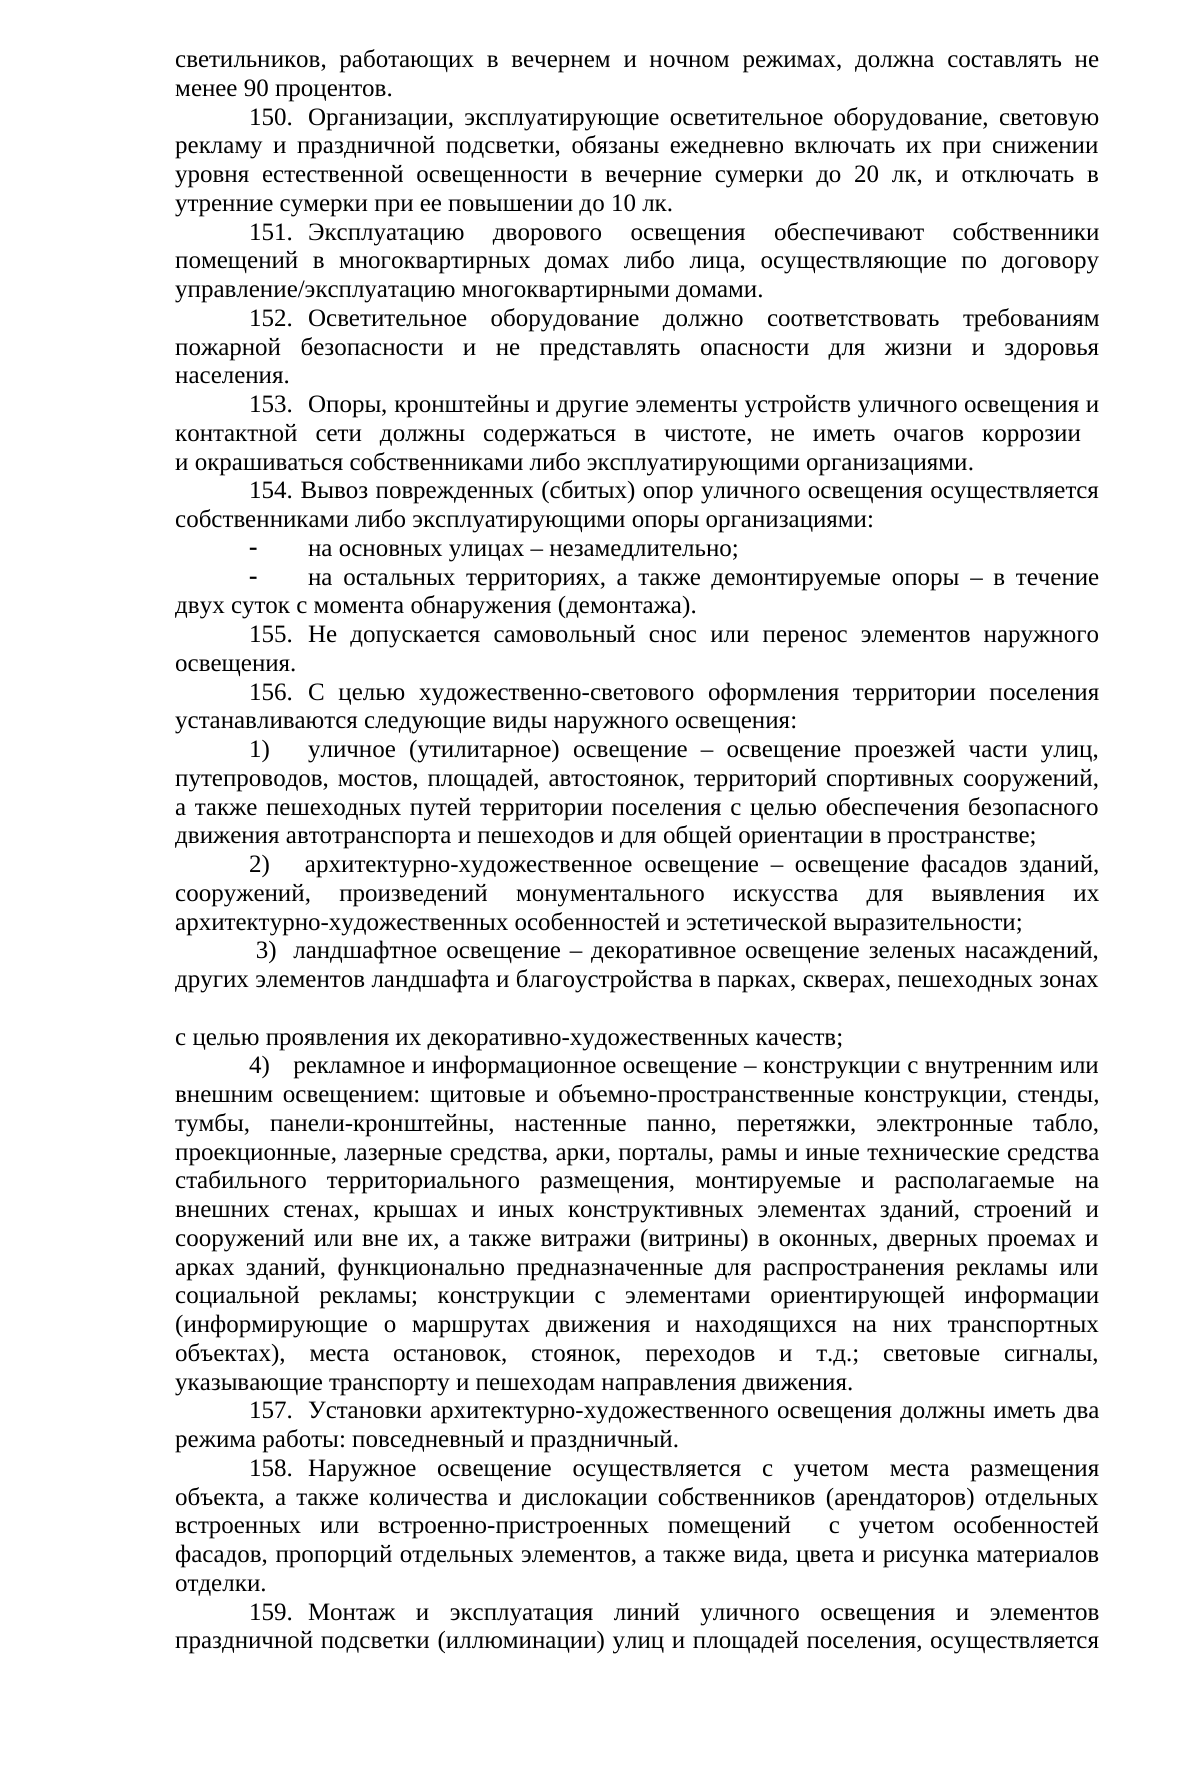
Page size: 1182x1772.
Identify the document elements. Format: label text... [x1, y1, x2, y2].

list рекламное и информационное освещение – конструкции с внутренним или внешним освещением: щитовые и объемно-пространственные конструкции, стенды, тумбы, панели-кронштейны, настенные панно, перетяжки, электронные табло, проекционные, лазерные средства, арки, порталы, рамы и иные технические средства стабильного территориального размещения, монтируемые и располагаемые на внешних стенах, крышах и иных конструктивных элементах зданий, строений и сооружений или вне их, а также витражи (витрины) в оконных, дверных проемах и арках зданий, функционально предназначенные для распространения рекламы или социальной рекламы; конструкции с элементами ориентирующей информации (информирующие о маршрутах движения и находящихся на них транспортных объектах), места остановок, стоянок, переходов и т.д.; световые сигналы, указывающие транспорту и пешеходам направления движения. [175, 1051, 1100, 1396]
list Эксплуатацию дворового освещения обеспечивают собственники помещений в многоквартирных домах либо лица, осуществляющие по договору управление/эксплуатацию многоквартирными домами. [175, 217, 1100, 303]
list Наружное освещение осуществляется с учетом места размещения объекта, а также количества и дислокации собственников (арендаторов) отдельных встроенных или встроенно-пристроенных помещений с учетом особенностей фасадов, пропорций отдельных элементов, а также вида, цвета и рисунка материалов отделки. [175, 1453, 1100, 1597]
list на остальных территориях, а также демонтируемые опоры – в течение двух суток с момента обнаружения (демонтажа). [175, 562, 1100, 619]
list Вывоз поврежденных (сбитых) опор уличного освещения осуществляется собственниками либо эксплуатирующими опоры организациями: [175, 476, 1100, 533]
list архитектурно-художественное освещение – освещение фасадов зданий, сооружений, произведений монументального искусства для выявления их архитектурно-художественных особенностей и эстетической выразительности; [175, 849, 1100, 936]
list Не допускается самовольный снос или перенос элементов наружного освещения. [175, 619, 1100, 677]
list Организации, эксплуатирующие осветительное оборудование, световую рекламу и праздничной подсветки, обязаны ежедневно включать их при снижении уровня естественной освещенности в вечерние сумерки до 20 лк, и отключать в утренние сумерки при ее повышении до 10 лк. [175, 102, 1100, 217]
list Установки архитектурно-художественного освещения должны иметь два режима работы: повседневный и праздничный. [175, 1396, 1100, 1453]
list С целью художественно-светового оформления территории поселения устанавливаются следующие виды наружного освещения: [175, 677, 1100, 734]
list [175, 1597, 1100, 1654]
list на основных улицах – незамедлительно; [175, 533, 1100, 562]
list уличное (утилитарное) освещение – освещение проезжей части улиц, путепроводов, мостов, площадей, автостоянок, территорий спортивных сооружений, а также пешеходных путей территории поселения с целью обеспечения безопасного движения автотранспорта и пешеходов и для общей ориентации в пространстве; [175, 734, 1100, 849]
list Опоры, кронштейны и другие элементы устройств уличного освещения и контактной сети должны содержаться в чистоте, не иметь очагов коррозии и окрашиваться собственниками либо эксплуатирующими организациями. [175, 389, 1100, 476]
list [175, 44, 1100, 102]
list ландшафтное освещение – декоративное освещение зеленых насаждений, других элементов ландшафта и благоустройства в парках, скверах, пешеходных зонах с целью проявления их декоративно-художественных качеств; [175, 936, 1100, 1051]
list Осветительное оборудование должно соответствовать требованиям пожарной безопасности и не представлять опасности для жизни и здоровья населения. [175, 303, 1100, 389]
